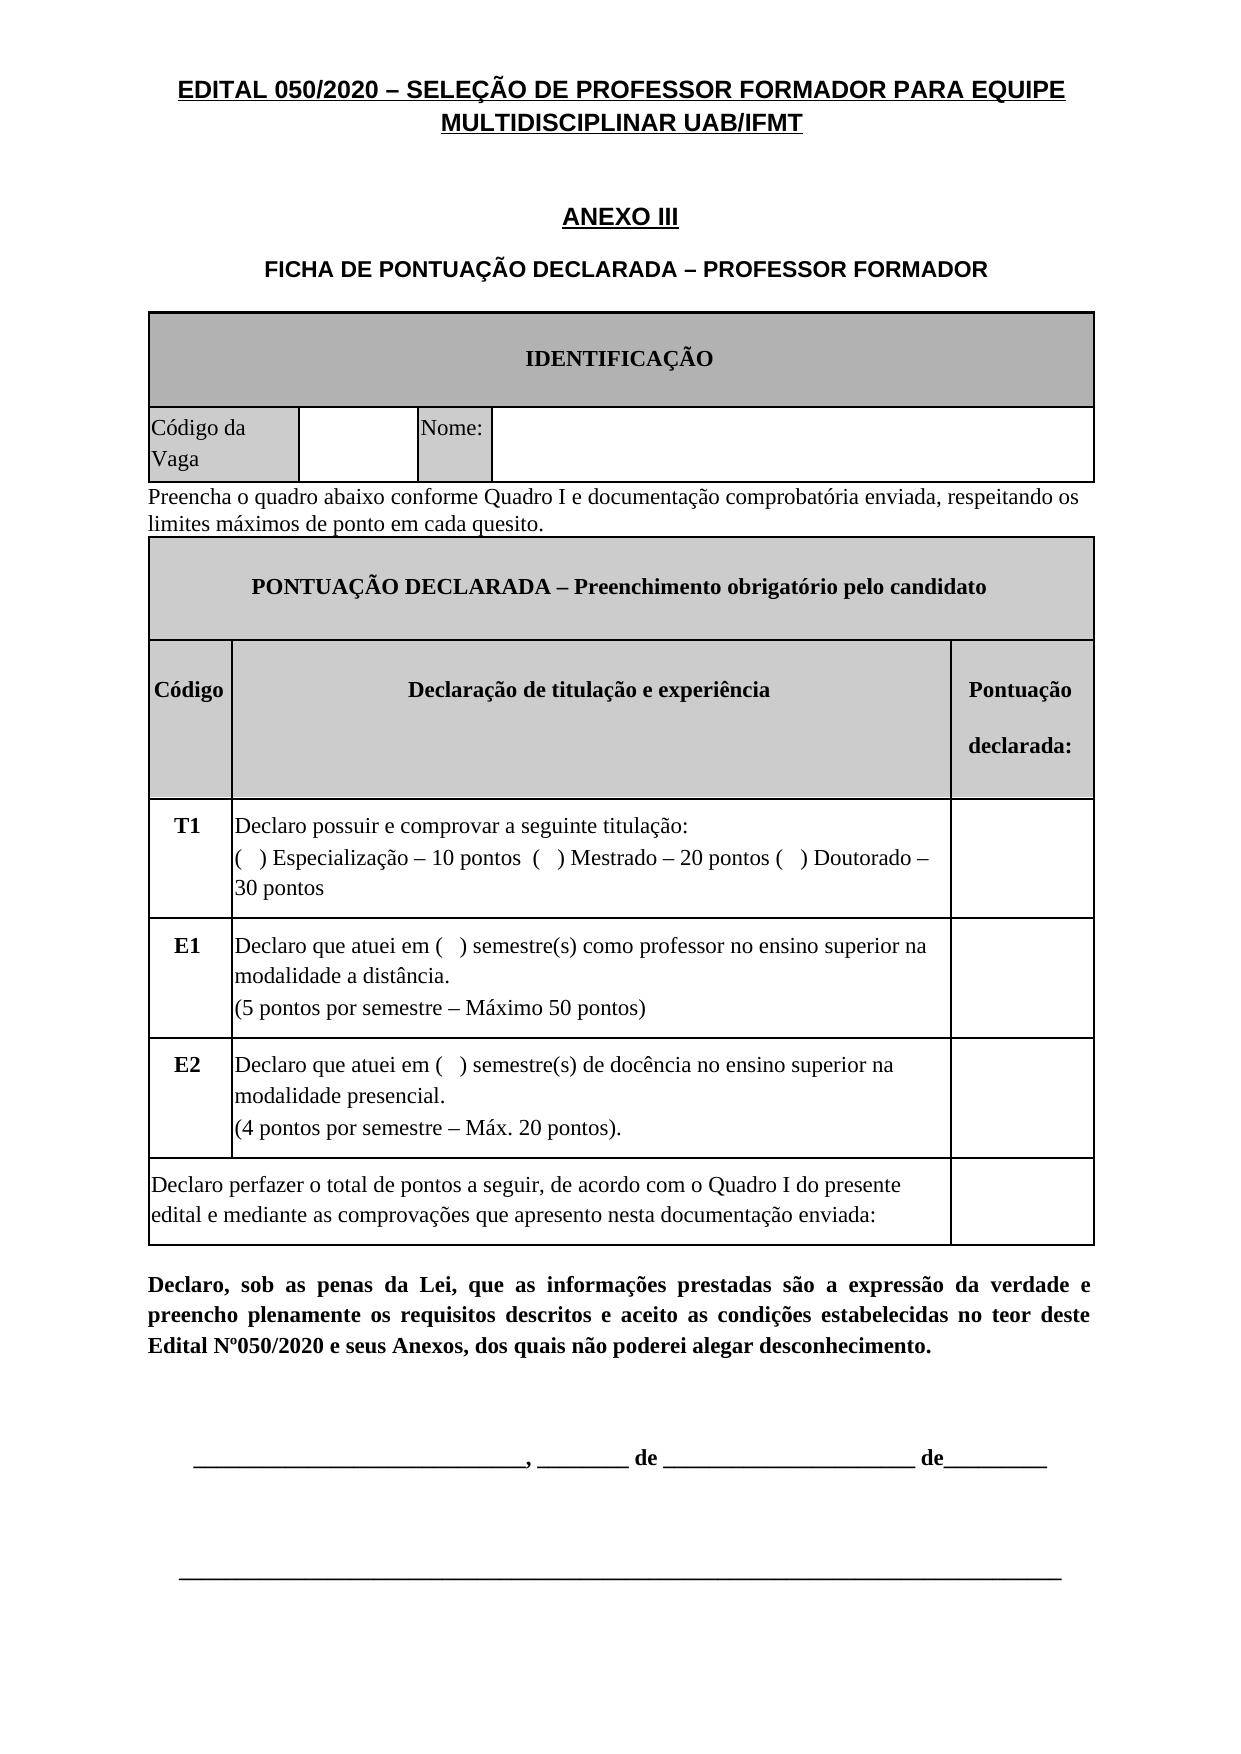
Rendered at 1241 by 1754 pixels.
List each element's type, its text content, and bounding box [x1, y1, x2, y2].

text _____________________________________________________________________________ [148, 1557, 1092, 1583]
table_cell [952, 1159, 1093, 1244]
table_cell [952, 919, 1093, 1037]
table_cell Declaro que atuei em ( ) semestre(s) de docência no ensino superior na modalidade presencial. (4 pontos por semestre – Máx. 20 pontos). [233, 1039, 950, 1157]
table_cell Nome: [419, 408, 491, 481]
table_cell Declaro perfazer o total de pontos a seguir, de acordo com o Quadro I do presente edital e mediante as comprovações que apresento nesta documentação enviada: [150, 1159, 950, 1244]
table_cell [952, 1039, 1093, 1157]
table_cell Código da Vaga [150, 408, 298, 481]
text FICHA DE PONTUAÇÃO DECLARADA – PROFESSOR FORMADOR [160, 256, 1092, 282]
table_header IDENTIFICAÇÃO [150, 314, 1093, 406]
table_header PONTUAÇÃO DECLARADA – Preenchimento obrigatório pelo candidato [150, 538, 1093, 639]
table_cell [952, 800, 1093, 917]
table_cell Declaração de titulação e experiência [233, 641, 950, 797]
table_cell E2 [150, 1039, 231, 1157]
table_cell [493, 408, 1093, 481]
table_cell Declaro que atuei em ( ) semestre(s) como professor no ensino superior na modalidade a distância. (5 pontos por semestre – Máximo 50 pontos) [233, 919, 950, 1037]
table_cell [300, 408, 417, 481]
table_cell E1 [150, 919, 231, 1037]
text _____________________________, ________ de ______________________ de_________ [148, 1444, 1092, 1471]
table_cell Pontuação declarada: [952, 641, 1093, 797]
table_cell T1 [150, 800, 231, 917]
text Declaro, sob as penas da Lei, que as informações prestadas são a expressão da verdade e preencho plenamente os requisitos descritos e aceito as condições estabelecidas no teor deste Edital Nº050/2020 e seus Anexos, dos quais não poderei alegar desconhecimento. [148, 1271, 1092, 1358]
text ANEXO III [148, 202, 1092, 231]
text Preencha o quadro abaixo conforme Quadro I e documentação comprobatória enviada, respeitando os limites máximos de ponto em cada quesito. [148, 483, 1092, 536]
table_cell Declaro possuir e comprovar a seguinte titulação: ( ) Especialização – 10 pontos ( ) Mestrado – 20 pontos ( ) Doutorado – 30 pontos [233, 800, 950, 917]
table_cell Código [150, 641, 231, 797]
